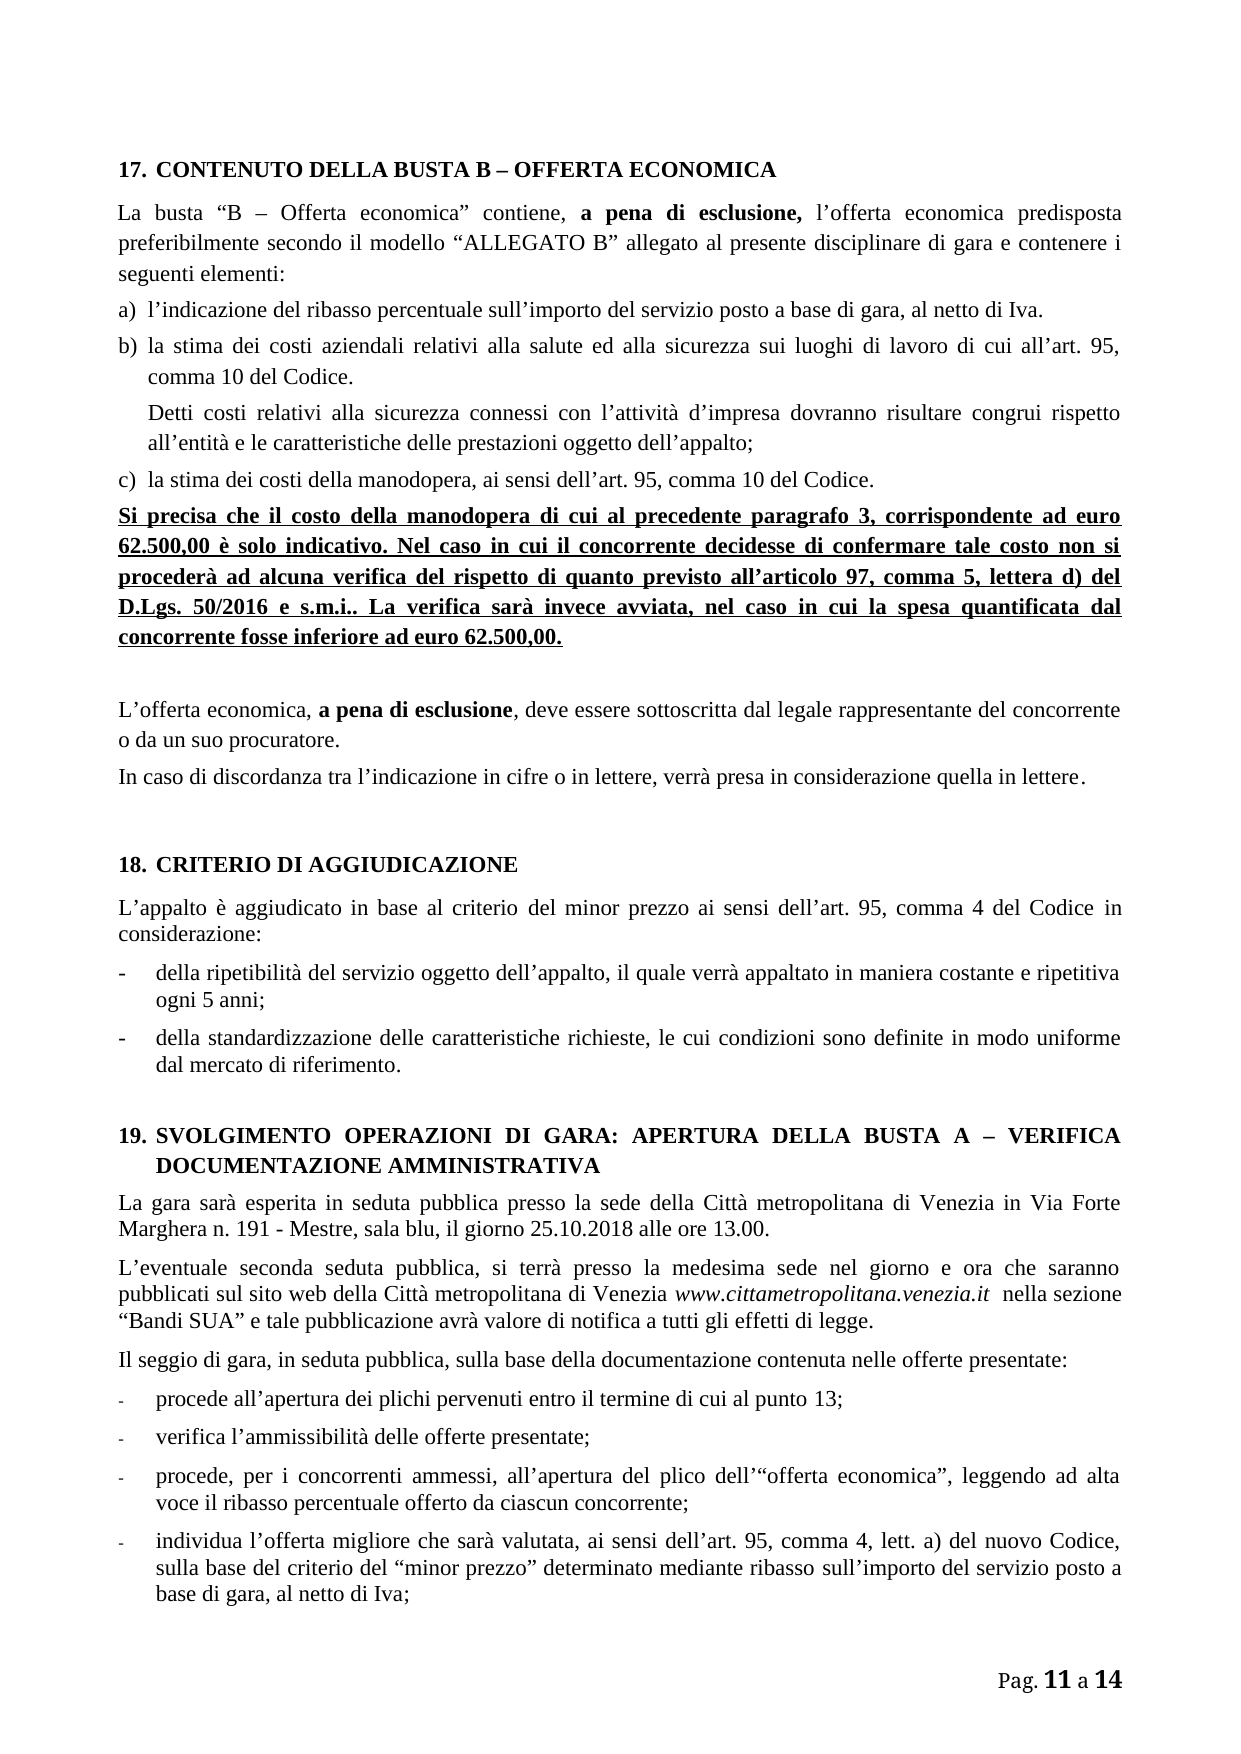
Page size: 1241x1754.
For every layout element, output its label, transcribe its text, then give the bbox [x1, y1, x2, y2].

list procede, per i concorrenti ammessi, all’apertura del plico dell’“offerta economica”, leggendo ad alta voce il ribasso percentuale offerto da ciascun concorrente; [118, 1462, 1122, 1515]
list della standardizzazione delle caratteristiche richieste, le cui condizioni sono definite in modo uniforme dal mercato di riferimento. [118, 1024, 1122, 1077]
text Si precisa che il costo della manodopera di cui al precedente paragrafo 3, corrispondente ad euro 62.500,00 è solo indicativo. Nel caso in cui il concorrente decidesse di confermare tale costo non si procederà ad alcuna verifica del rispetto di quanto previsto all’articolo 97, comma 5, lettera d) del D.Lgs. 50/2016 e s.m.i.. La verifica sarà invece avviata, nel caso in cui la spesa quantificata dal concorrente fosse inferiore ad euro 62.500,00. [118, 526, 1122, 586]
list l’indicazione del ribasso percentuale sull’importo del servizio posto a base di gara, al netto di Iva. [118, 296, 1122, 322]
subtitle CONTENUTO DELLA BUSTA B – OFFERTA ECONOMICA [118, 157, 1122, 183]
list procede all’apertura dei plichi pervenuti entro il termine di cui al punto 13; [118, 1384, 1122, 1411]
text In caso di discordanza tra l’indicazione in cifre o in lettere, verrà presa in considerazione quella in lettere. [118, 763, 1122, 789]
list la stima dei costi aziendali relativi alla salute ed alla sicurezza sui luoghi di lavoro di cui all’art. 95, comma 10 del Codice. [118, 333, 1122, 389]
text La gara sarà esperita in seduta pubblica presso la sede della Città metropolitana di Venezia in Via Forte Marghera n. 191 - Mestre, sala blu, il giorno 25.10.2018 alle ore 13.00. [118, 1189, 1122, 1242]
text Detti costi relativi alla sicurezza connessi con l’attività d’impresa dovranno risultare congrui rispetto all’entità e le caratteristiche delle prestazioni oggetto dell’appalto; [148, 399, 1122, 456]
text L’eventuale seconda seduta pubblica, si terrà presso la medesima sede nel giorno e ora che saranno pubblicati sul sito web della Città metropolitana di Venezia www.cittametropolitana.venezia.it nella sezione “Bandi SUA” e tale pubblicazione avrà valore di notifica a tutti gli effetti di legge. [118, 1254, 1122, 1333]
subtitle CRITERIO DI AGGIUDICAZIONE [118, 851, 1122, 878]
list verifica l’ammissibilità delle offerte presentate; [118, 1423, 1122, 1450]
text Il seggio di gara, in seduta pubblica, sulla base della documentazione contenuta nelle offerte presentate: [118, 1346, 1122, 1372]
list la stima dei costi della manodopera, ai sensi dell’art. 95, comma 10 del Codice. [118, 466, 1122, 492]
text L’appalto è aggiudicato in base al criterio del minor prezzo ai sensi dell’art. 95, comma 4 del Codice in considerazione: [118, 894, 1122, 947]
text La busta “B – Offerta economica” contiene, a pena di esclusione, l’offerta economica predisposta preferibilmente secondo il modello “ALLEGATO B” allegato al presente disciplinare di gara e contenere i seguenti elementi: [117, 199, 1122, 286]
list individua l’offerta migliore che sarà valutata, ai sensi dell’art. 95, comma 4, lett. a) del nuovo Codice, sulla base del criterio del “minor prezzo” determinato mediante ribasso sull’importo del servizio posto a base di gara, al netto di Iva; [118, 1527, 1122, 1607]
text Si precisa che il costo della manodopera di cui al precedente paragrafo 3, corrispondente ad euro 62.500,00 è solo indicativo. Nel caso in cui il concorrente decidesse di confermare tale costo non si procederà ad alcuna verifica del rispetto di quanto previsto all’articolo 97, comma 5, lettera d) del D.Lgs. 50/2016 e s.m.i.. La verifica sarà invece avviata, nel caso in cui la spesa quantificata dal concorrente fosse inferiore ad euro 62.500,00. [118, 617, 1122, 649]
text L’offerta economica, a pena di esclusione, deve essere sottoscritta dal legale rappresentante del concorrente o da un suo procuratore. [118, 696, 1122, 753]
list della ripetibilità del servizio oggetto dell’appalto, il quale verrà appaltato in maniera costante e ripetitiva ogni 5 anni; [118, 959, 1122, 1012]
text Si precisa che il costo della manodopera di cui al precedente paragrafo 3, corrispondente ad euro 62.500,00 è solo indicativo. Nel caso in cui il concorrente decidesse di confermare tale costo non si procederà ad alcuna verifica del rispetto di quanto previsto all’articolo 97, comma 5, lettera d) del D.Lgs. 50/2016 e s.m.i.. La verifica sarà invece avviata, nel caso in cui la spesa quantificata dal concorrente fosse inferiore ad euro 62.500,00. [118, 587, 1122, 616]
subtitle SVOLGIMENTO OPERAZIONI DI GARA: APERTURA DELLA BUSTA A – VERIFICA DOCUMENTAZIONE AMMINISTRATIVA [118, 1122, 1122, 1179]
